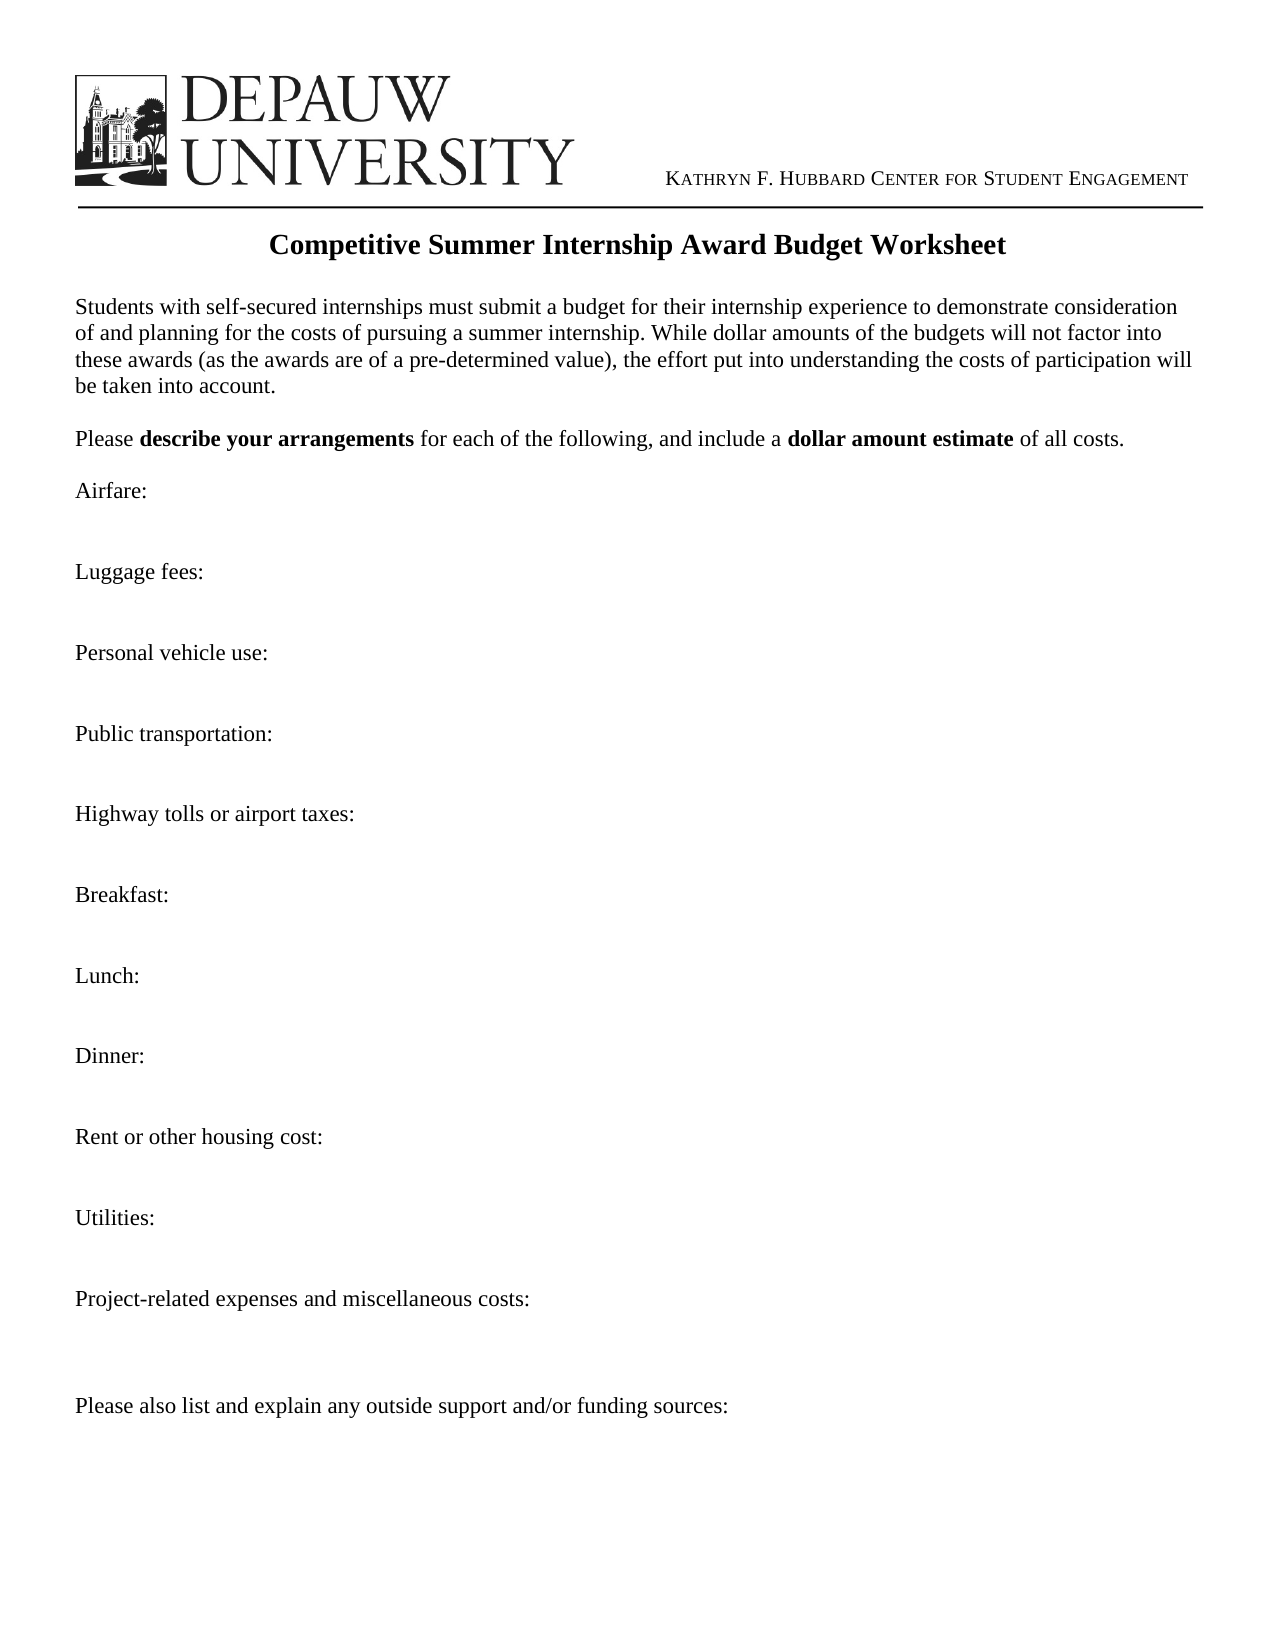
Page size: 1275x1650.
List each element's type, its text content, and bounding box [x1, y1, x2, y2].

text Personal vehicle use: [75, 639, 1200, 693]
text Highway tolls or airport taxes: [75, 800, 1200, 855]
text Please also list and explain any outside support and/or funding sources: [75, 1392, 1200, 1418]
text Project-related expenses and miscellaneous costs: [75, 1285, 1200, 1339]
text Luggage fees: [75, 558, 1200, 613]
text Lunch: [75, 962, 1200, 1016]
text Public transportation: [75, 720, 1200, 774]
text Dinner: [75, 1043, 1200, 1097]
picture [75, 75, 575, 186]
text Breakfast: [75, 881, 1200, 936]
text Utilities: [75, 1204, 1200, 1258]
text Rent or other housing cost: [75, 1123, 1200, 1178]
text Students with self-secured internships must submit a budget for their internship experience to demonstrate consideration of and planning for the costs of pursuing a summer internship. While dollar amounts of the budgets will not factor into these awards (as the awards are of a pre-determined value), the effort put into understanding the costs of participation will be taken into account. Please describe your arrangements for each of the following, and include a dollar amount estimate of all costs. Airfare: [75, 261, 1200, 532]
text Competitive Summer Internship Award Budget Worksheet [75, 227, 1200, 261]
